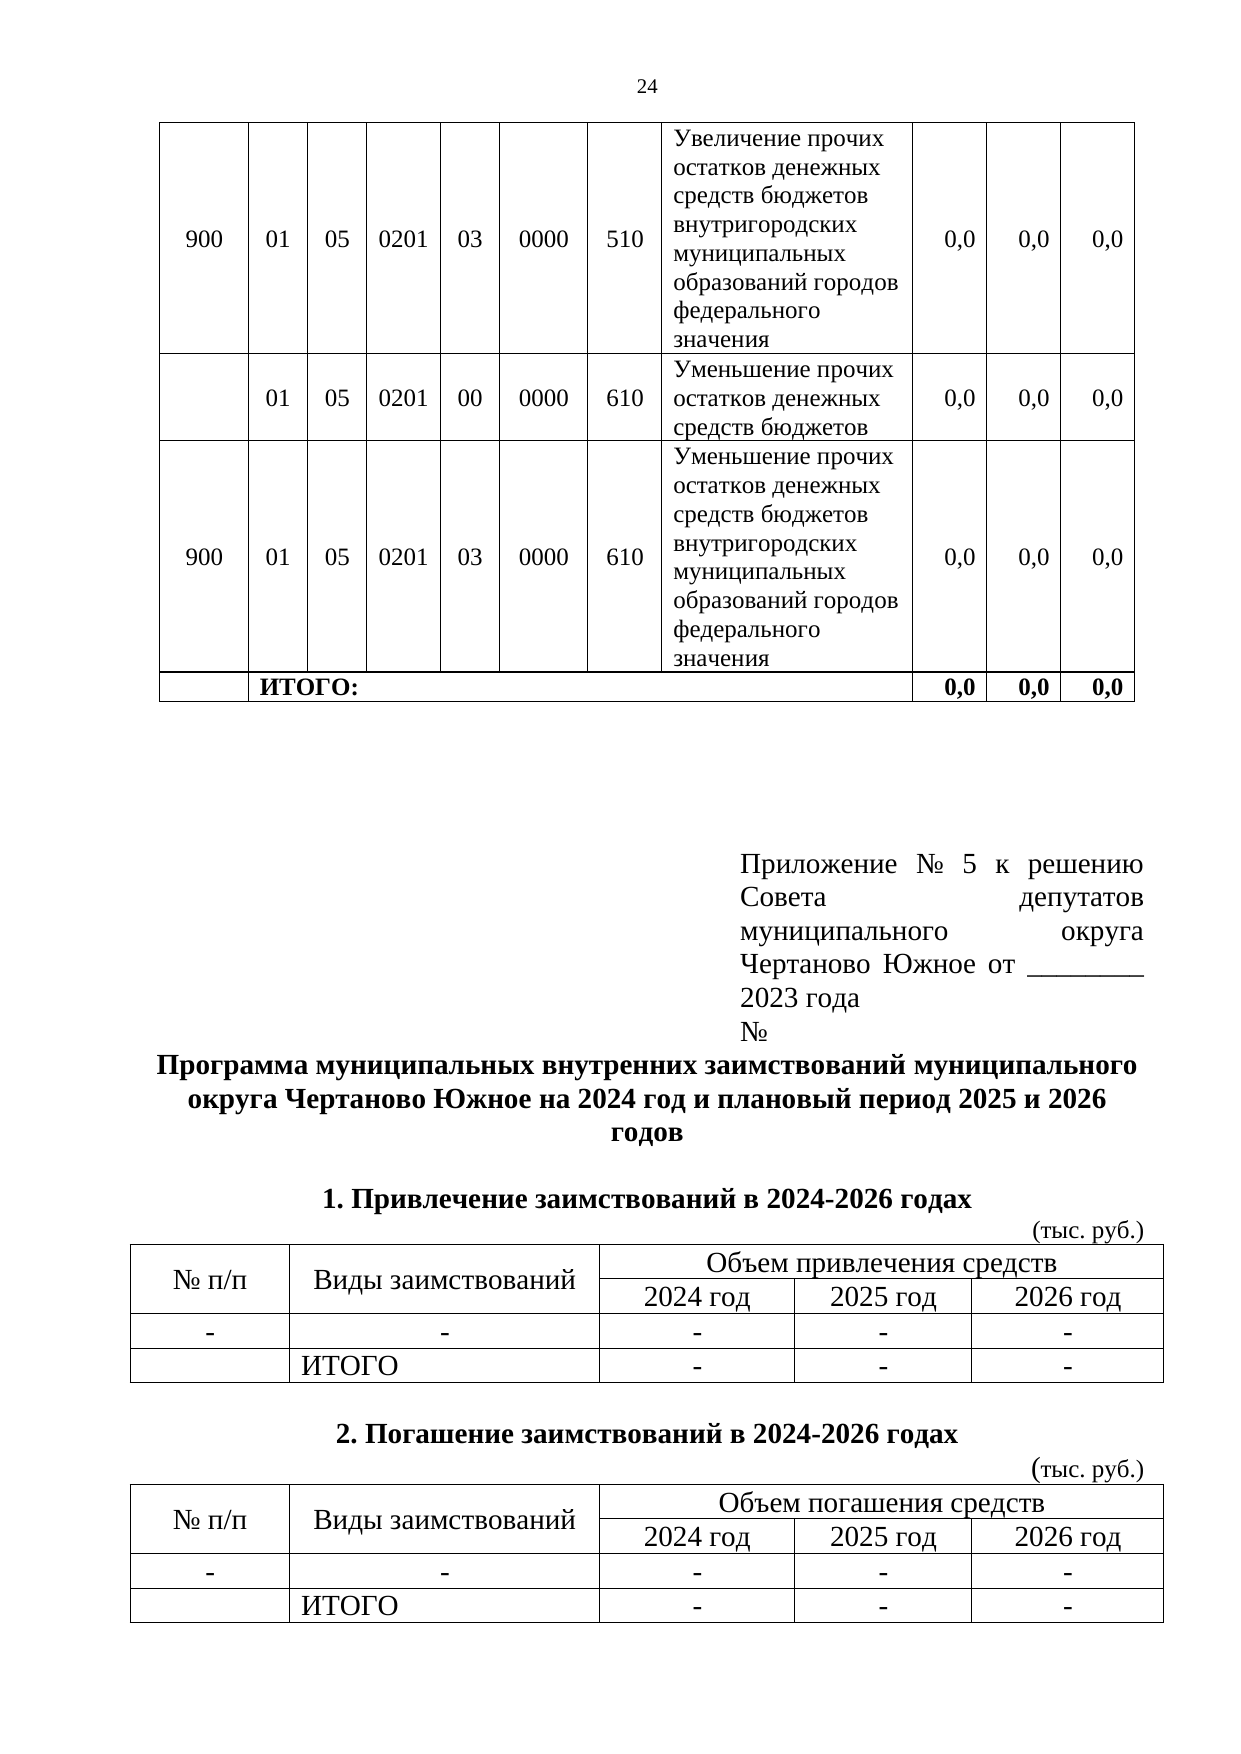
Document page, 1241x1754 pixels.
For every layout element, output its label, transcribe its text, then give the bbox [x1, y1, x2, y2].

text 1. Привлечение заимствований в 2024-2026 годах [150, 1181, 1144, 1215]
text Приложение № 5 к решению Совета депутатов муниципального округа Чертаново Южное от ________ 2023 года [740, 846, 1144, 1014]
table_cell 05 [308, 441, 366, 671]
table_cell Уменьшение прочих остатков денежных средств бюджетов [662, 354, 912, 440]
table_header Объем погашения средств [600, 1485, 1163, 1518]
table_cell - [795, 1554, 971, 1587]
table_cell 0201 [367, 123, 440, 353]
table_cell [131, 1589, 289, 1622]
table_cell 0,0 [913, 441, 986, 671]
table_cell 2024 год [600, 1279, 794, 1313]
table_cell 0000 [500, 123, 587, 353]
table_cell Увеличение прочих остатков денежных средств бюджетов внутригородских муниципальных образований городов федерального значения [662, 123, 912, 353]
table_cell - [972, 1349, 1163, 1382]
table_cell 01 [249, 441, 307, 671]
table_cell - [972, 1554, 1163, 1587]
text 2. Погашение заимствований в 2024-2026 годах [150, 1417, 1144, 1450]
table_cell 610 [588, 354, 661, 440]
table_cell 2026 год [972, 1279, 1163, 1313]
table_cell - [600, 1589, 794, 1622]
table_header Объем привлечения средств [600, 1245, 1163, 1278]
text (тыс. руб.) [150, 1450, 1144, 1484]
table_cell 610 [588, 441, 661, 671]
table_cell 2026 год [972, 1519, 1163, 1553]
table_cell [160, 354, 248, 440]
table_cell 0,0 [913, 123, 986, 353]
table_cell ИТОГО [290, 1589, 599, 1622]
text Программа муниципальных внутренних заимствований муниципального округа Чертаново Южное на 2024 год и плановый период 2025 и 2026 годов [150, 1047, 1144, 1148]
table_cell 05 [308, 354, 366, 440]
table_cell 900 [160, 441, 248, 671]
table_cell 2024 год [600, 1519, 794, 1553]
table_cell 0,0 [1061, 441, 1134, 671]
table_cell ИТОГО [290, 1349, 599, 1382]
table_cell - [600, 1349, 794, 1382]
table_cell - [795, 1349, 971, 1382]
text № [740, 1014, 1144, 1047]
text (тыс. руб.) [150, 1215, 1144, 1244]
table_cell 510 [588, 123, 661, 353]
table_header № п/п [131, 1485, 289, 1553]
table_cell 0,0 [1061, 123, 1134, 353]
table_cell 0,0 [913, 354, 986, 440]
table_cell 0,0 [1061, 354, 1134, 440]
table_cell - [795, 1589, 971, 1622]
table_cell 0,0 [987, 441, 1060, 671]
table_cell 0000 [500, 354, 587, 440]
table_cell 05 [308, 123, 366, 353]
table_header № п/п [131, 1245, 289, 1313]
table_cell - [290, 1314, 599, 1347]
table_header Виды заимствований [290, 1485, 599, 1553]
table_cell 0000 [500, 441, 587, 671]
table_cell 03 [441, 441, 499, 671]
table_cell 0201 [367, 441, 440, 671]
table_cell - [600, 1554, 794, 1587]
table_cell [160, 673, 248, 701]
table_header Виды заимствований [290, 1245, 599, 1313]
table_cell 0,0 [987, 673, 1060, 701]
table_cell - [290, 1554, 599, 1587]
table_cell 01 [249, 354, 307, 440]
table_cell 0,0 [987, 354, 1060, 440]
table_cell - [972, 1589, 1163, 1622]
table_cell - [131, 1314, 289, 1347]
table_cell 01 [249, 123, 307, 353]
table_cell - [600, 1314, 794, 1347]
table_cell 00 [441, 354, 499, 440]
table_cell 0,0 [913, 673, 986, 701]
table_cell 2025 год [795, 1519, 971, 1553]
table_cell [131, 1349, 289, 1382]
table_cell 0,0 [987, 123, 1060, 353]
table_cell Уменьшение прочих остатков денежных средств бюджетов внутригородских муниципальных образований городов федерального значения [662, 441, 912, 671]
table_cell ИТОГО: [249, 673, 912, 701]
table_cell - [972, 1314, 1163, 1347]
table_cell - [795, 1314, 971, 1347]
table_cell - [131, 1554, 289, 1587]
table_cell 0201 [367, 354, 440, 440]
table_cell 900 [160, 123, 248, 353]
table_cell 03 [441, 123, 499, 353]
table_cell 0,0 [1061, 673, 1134, 701]
table_cell 2025 год [795, 1279, 971, 1313]
